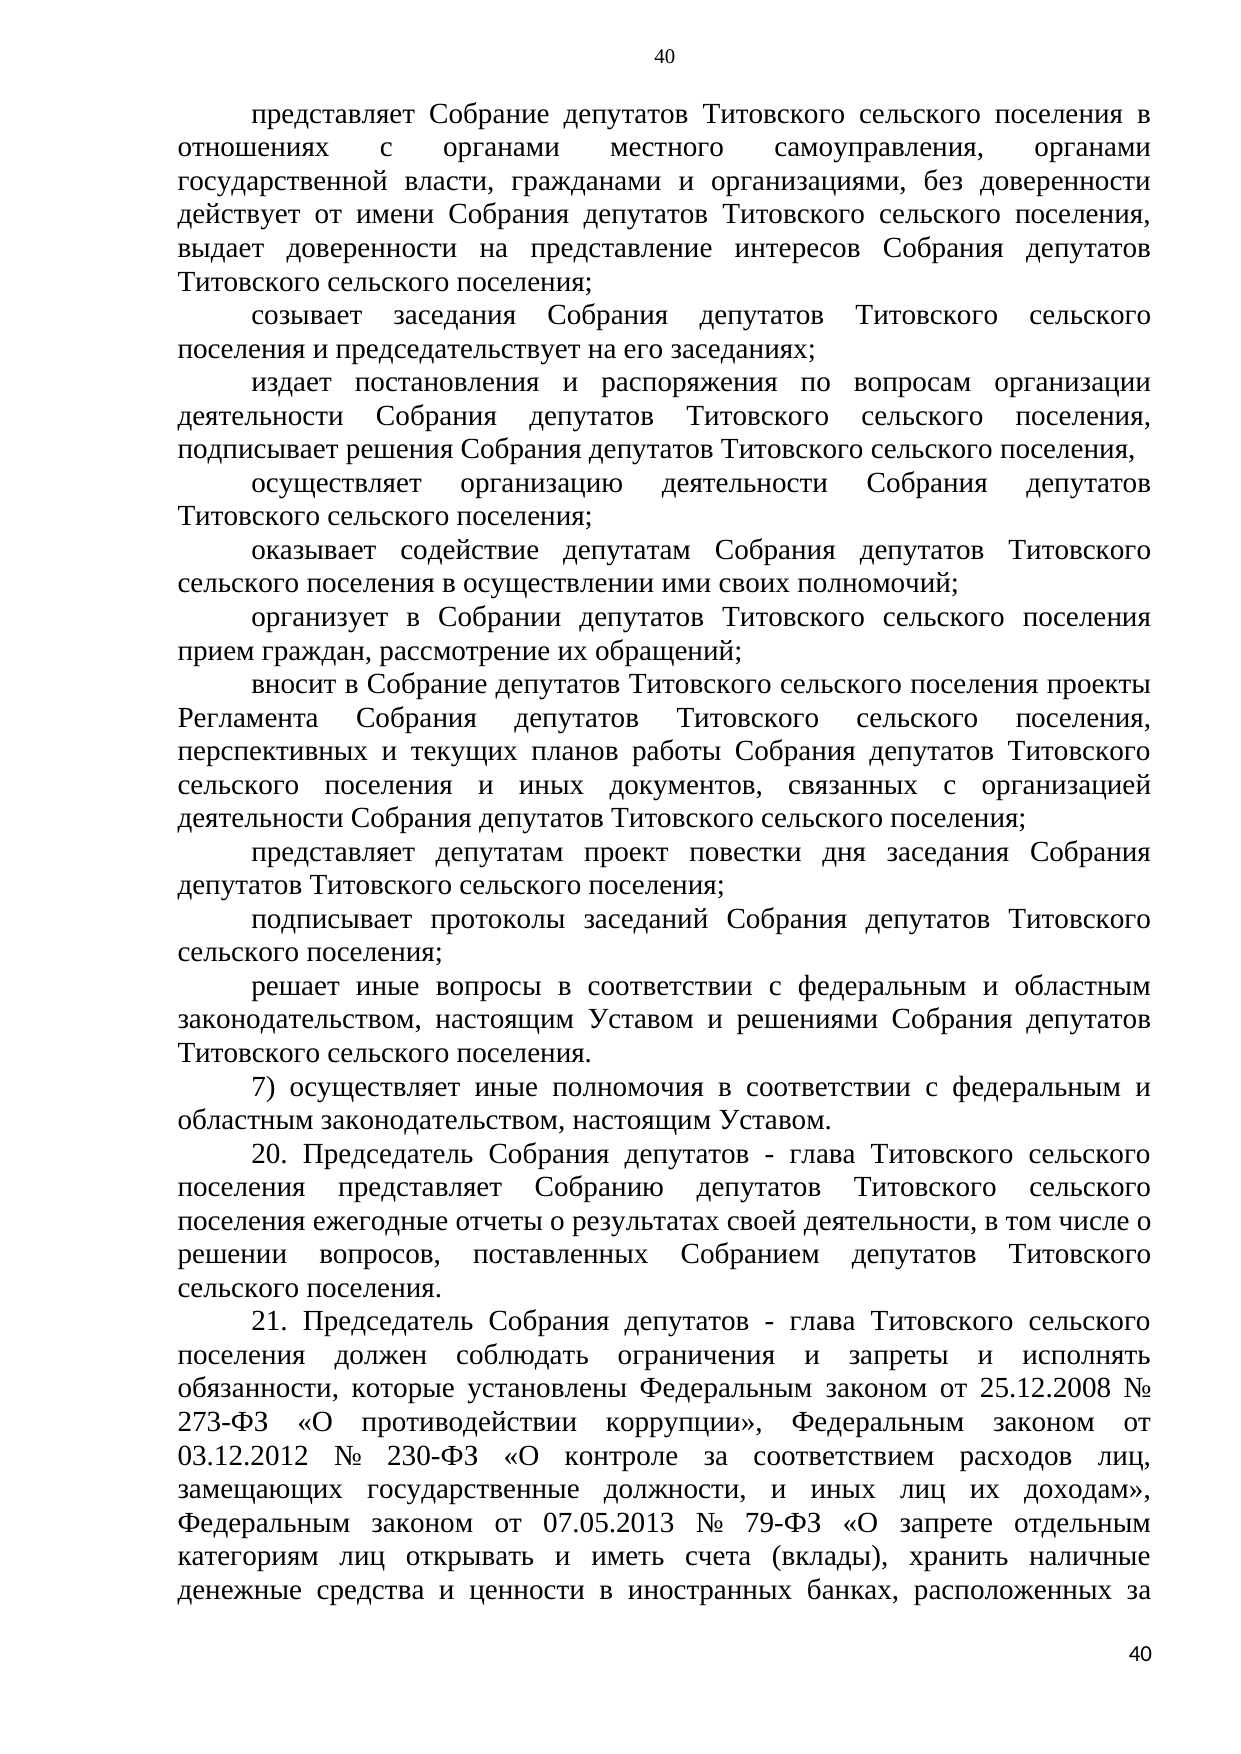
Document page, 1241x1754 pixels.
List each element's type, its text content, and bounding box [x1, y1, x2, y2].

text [177, 1303, 1152, 1605]
text оказывает содействие депутатам Собрания депутатов Титовского сельского поселения в осуществлении ими своих полномочий; [177, 532, 1152, 599]
text издает постановления и распоряжения по вопросам организации деятельности Собрания депутатов Титовского сельского поселения, подписывает решения Собрания депутатов Титовского сельского поселения, [177, 364, 1152, 465]
text 7) осуществляет иные полномочия в соответствии с федеральным и областным законодательством, настоящим Уставом. [177, 1069, 1152, 1136]
text представляет Собрание депутатов Титовского сельского поселения в отношениях с органами местного самоуправления, органами государственной власти, гражданами и организациями, без доверенности действует от имени Собрания депутатов Титовского сельского поселения, выдает доверенности на представление интересов Собрания депутатов Титовского сельского поселения; [177, 96, 1152, 297]
text созывает заседания Собрания депутатов Титовского сельского поселения и председательствует на его заседаниях; [177, 297, 1152, 364]
text вносит в Собрание депутатов Титовского сельского поселения проекты Регламента Собрания депутатов Титовского сельского поселения, перспективных и текущих планов работы Собрания депутатов Титовского сельского поселения и иных документов, связанных с организацией деятельности Собрания депутатов Титовского сельского поселения; [177, 666, 1152, 834]
text подписывает протоколы заседаний Собрания депутатов Титовского сельского поселения; [177, 901, 1152, 968]
text осуществляет организацию деятельности Собрания депутатов Титовского сельского поселения; [177, 465, 1152, 532]
text 20. Председатель Собрания депутатов - глава Титовского сельского поселения представляет Собранию депутатов Титовского сельского поселения ежегодные отчеты о результатах своей деятельности, в том числе о решении вопросов, поставленных Собранием депутатов Титовского сельского поселения. [177, 1136, 1152, 1303]
text организует в Собрании депутатов Титовского сельского поселения прием граждан, рассмотрение их обращений; [177, 599, 1152, 666]
text решает иные вопросы в соответствии с федеральным и областным законодательством, настоящим Уставом и решениями Собрания депутатов Титовского сельского поселения. [177, 968, 1152, 1069]
text представляет депутатам проект повестки дня заседания Собрания депутатов Титовского сельского поселения; [177, 834, 1152, 901]
